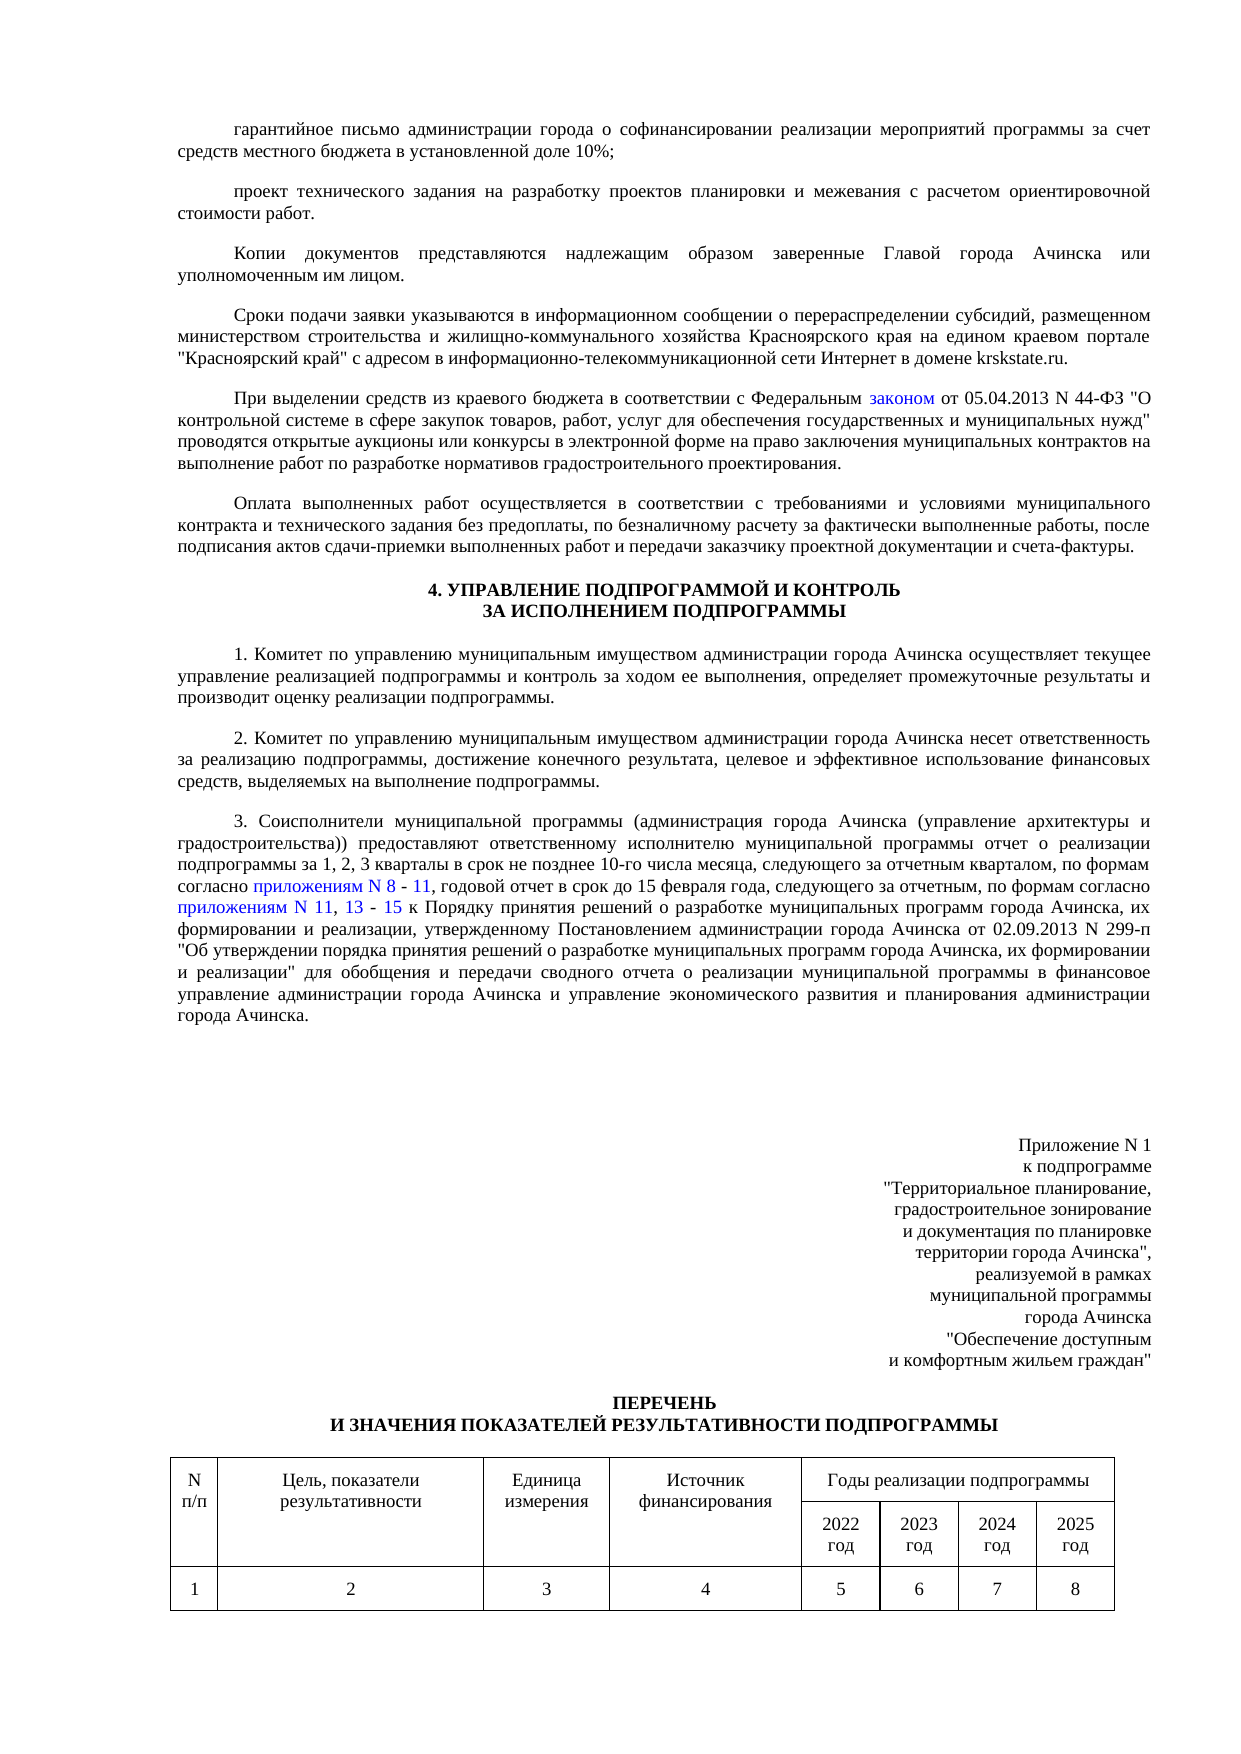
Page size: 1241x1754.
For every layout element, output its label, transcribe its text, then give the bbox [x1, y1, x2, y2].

text территории города Ачинска", [177, 1241, 1152, 1263]
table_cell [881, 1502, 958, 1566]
text Копии документов представляются надлежащим образом заверенные Главой города Ачинска или уполномоченным им лицом. [177, 242, 1152, 285]
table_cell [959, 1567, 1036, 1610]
text города Ачинска [177, 1306, 1152, 1327]
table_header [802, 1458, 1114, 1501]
title 4. УПРАВЛЕНИЕ ПОДПРОГРАММОЙ И КОНТРОЛЬ [177, 578, 1152, 600]
text гарантийное письмо администрации города о софинансировании реализации мероприятий программы за счет средств местного бюджета в установленной доле 10%; [177, 118, 1152, 161]
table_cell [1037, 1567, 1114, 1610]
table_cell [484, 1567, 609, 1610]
text "Территориальное планирование, [177, 1177, 1152, 1198]
text градостроительное зонирование [177, 1198, 1152, 1220]
text При выделении средств из краевого бюджета в соответствии с Федеральным законом от 05.04.2013 N 44-ФЗ "О контрольной системе в сфере закупок товаров, работ, услуг для обеспечения государственных и муниципальных нужд" проводятся открытые аукционы или конкурсы в электронной форме на право заключения муниципальных контрактов на выполнение работ по разработке нормативов градостроительного проектирования. [177, 387, 1152, 473]
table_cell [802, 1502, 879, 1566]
text и комфортным жильем граждан" [177, 1349, 1152, 1371]
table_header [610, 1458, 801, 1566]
text Оплата выполненных работ осуществляется в соответствии с требованиями и условиями муниципального контракта и технического задания без предоплаты, по безналичному расчету за фактически выполненные работы, после подписания актов сдачи-приемки выполненных работ и передачи заказчику проектной документации и счета-фактуры. [177, 492, 1152, 557]
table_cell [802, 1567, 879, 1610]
title ПЕРЕЧЕНЬ [177, 1392, 1152, 1414]
title ЗА ИСПОЛНЕНИЕМ ПОДПРОГРАММЫ [177, 600, 1152, 622]
text и документация по планировке [177, 1220, 1152, 1241]
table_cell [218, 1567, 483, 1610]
title И ЗНАЧЕНИЯ ПОКАЗАТЕЛЕЙ РЕЗУЛЬТАТИВНОСТИ ПОДПРОГРАММЫ [177, 1414, 1152, 1435]
text муниципальной программы [177, 1284, 1152, 1306]
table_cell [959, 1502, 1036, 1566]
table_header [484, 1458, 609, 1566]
text 2. Комитет по управлению муниципальным имуществом администрации города Ачинска несет ответственность за реализацию подпрограммы, достижение конечного результата, целевое и эффективное использование финансовых средств, выделяемых на выполнение подпрограммы. [177, 727, 1152, 791]
text проект технического задания на разработку проектов планировки и межевания с расчетом ориентировочной стоимости работ. [177, 180, 1152, 223]
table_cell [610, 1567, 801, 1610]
text Приложение N 1 [177, 1133, 1152, 1155]
text к подпрограмме [177, 1155, 1152, 1177]
text "Обеспечение доступным [177, 1327, 1152, 1349]
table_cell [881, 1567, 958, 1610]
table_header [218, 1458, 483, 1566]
text реализуемой в рамках [177, 1263, 1152, 1284]
text 1. Комитет по управлению муниципальным имуществом администрации города Ачинска осуществляет текущее управление реализацией подпрограммы и контроль за ходом ее выполнения, определяет промежуточные результаты и производит оценку реализации подпрограммы. [177, 643, 1152, 708]
text Сроки подачи заявки указываются в информационном сообщении о перераспределении субсидий, размещенном министерством строительства и жилищно-коммунального хозяйства Красноярского края на едином краевом портале "Красноярский край" с адресом в информационно-телекоммуникационной сети Интернет в домене krskstate.ru. [177, 304, 1152, 368]
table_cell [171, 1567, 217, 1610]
text 3. Соисполнители муниципальной программы (администрация города Ачинска (управление архитектуры и градостроительства)) предоставляют ответственному исполнителю муниципальной программы отчет о реализации подпрограммы за 1, 2, 3 кварталы в срок не позднее 10-го числа месяца, следующего за отчетным кварталом, по формам согласно приложениям N 8 - 11, годовой отчет в срок до 15 февраля года, следующего за отчетным, по формам согласно приложениям N 11, 13 - 15 к Порядку принятия решений о разработке муниципальных программ города Ачинска, их формировании и реализации, утвержденному Постановлением администрации города Ачинска от 02.09.2013 N 299-п "Об утверждении порядка принятия решений о разработке муниципальных программ города Ачинска, их формировании и реализации" для обобщения и передачи сводного отчета о реализации муниципальной программы в финансовое управление администрации города Ачинска и управление экономического развития и планирования администрации города Ачинска. [177, 810, 1152, 1026]
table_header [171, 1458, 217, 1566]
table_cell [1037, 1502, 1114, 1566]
